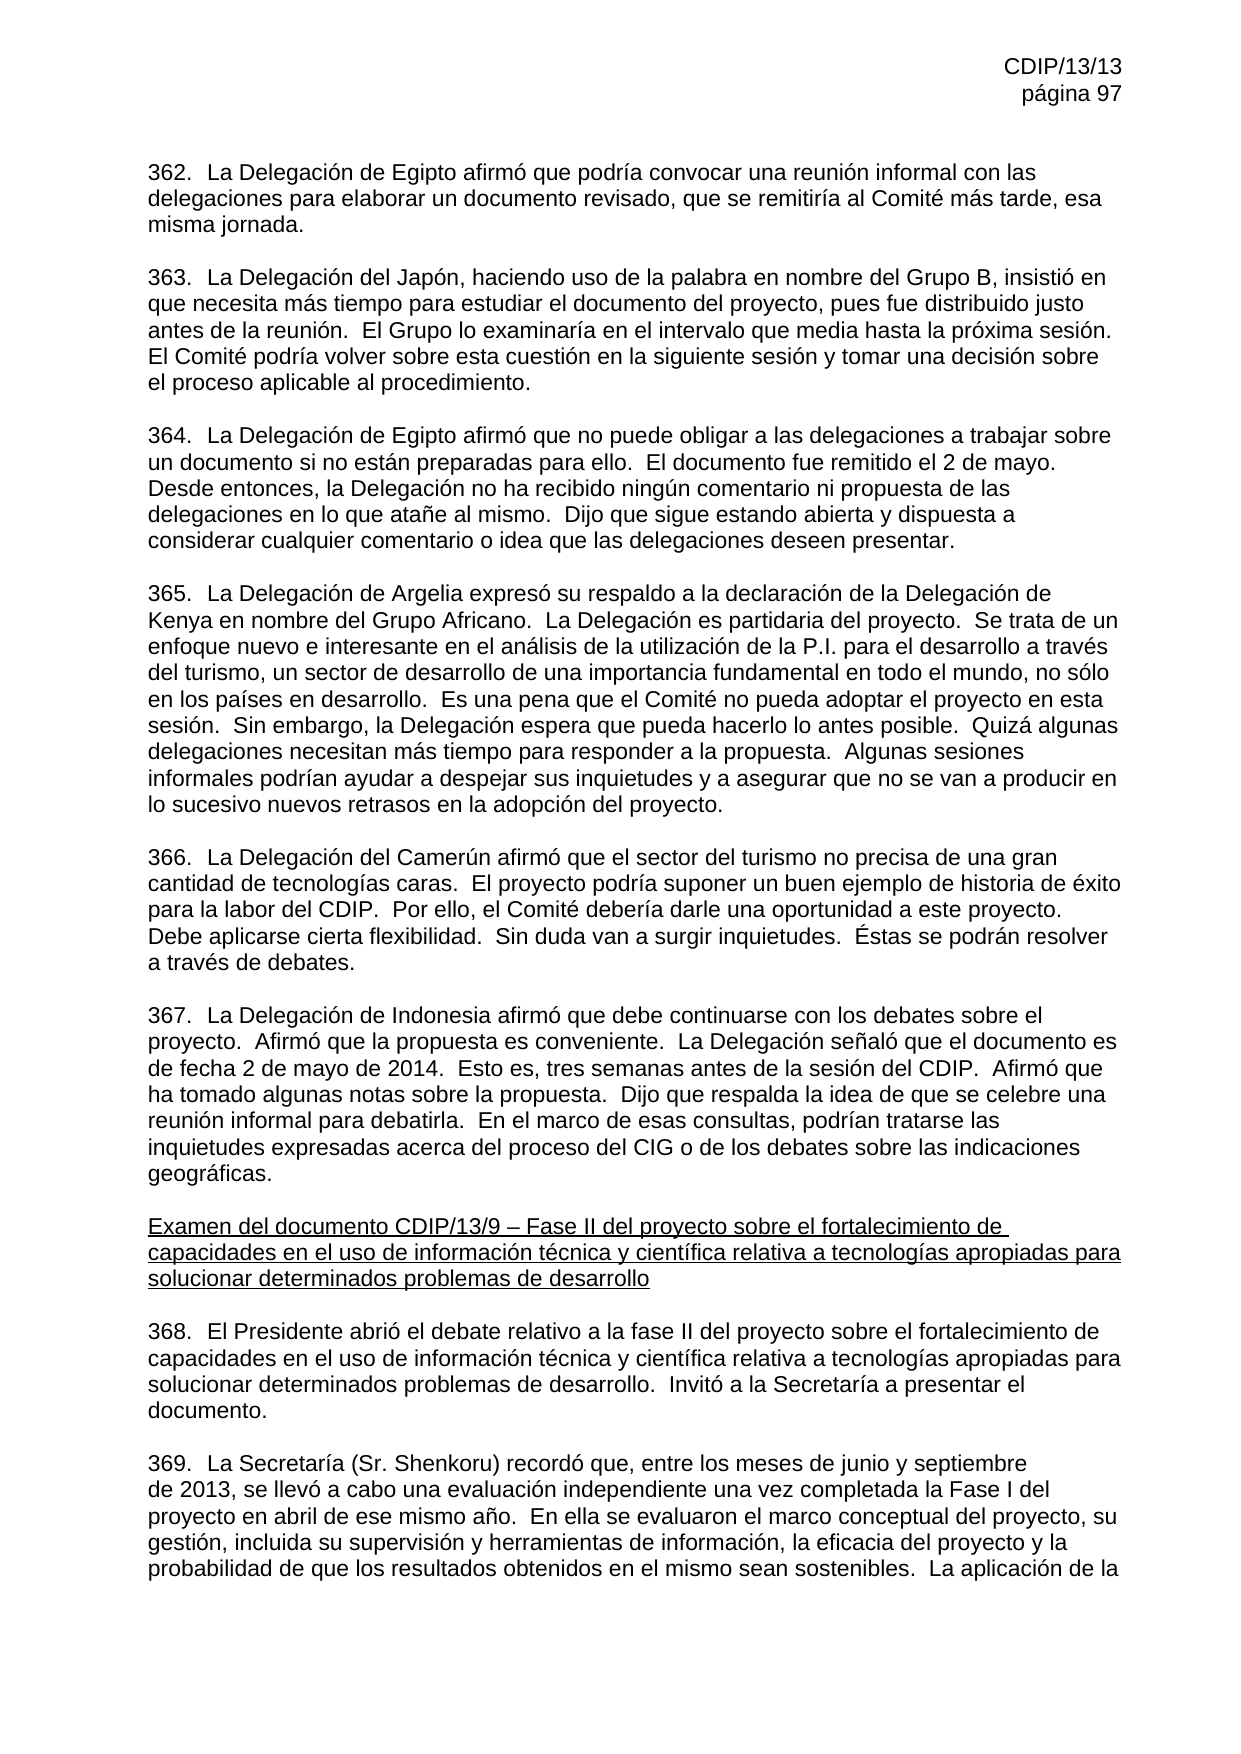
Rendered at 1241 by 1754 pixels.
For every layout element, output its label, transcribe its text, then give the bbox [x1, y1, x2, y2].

list El Presidente abrió el debate relativo a la fase II del proyecto sobre el fortalecimiento de capacidades en el uso de información técnica y científica relativa a tecnologías apropiadas para solucionar determinados problemas de desarrollo. Invitó a la Secretaría a presentar el documento. [148, 1318, 1122, 1423]
list La Delegación de Egipto afirmó que no puede obligar a las delegaciones a trabajar sobre un documento si no están preparadas para ello. El documento fue remitido el 2 de mayo. Desde entonces, la Delegación no ha recibido ningún comentario ni propuesta de las delegaciones en lo que atañe al mismo. Dijo que sigue estando abierta y dispuesta a considerar cualquier comentario o idea que las delegaciones deseen presentar. [148, 422, 1122, 554]
list La Delegación del Japón, haciendo uso de la palabra en nombre del Grupo B, insistió en que necesita más tiempo para estudiar el documento del proyecto, pues fue distribuido justo antes de la reunión. El Grupo lo examinaría en el intervalo que media hasta la próxima sesión. El Comité podría volver sobre esta cuestión en la siguiente sesión y tomar una decisión sobre el proceso aplicable al procedimiento. [148, 264, 1122, 396]
list La Delegación de Indonesia afirmó que debe continuarse con los debates sobre el proyecto. Afirmó que la propuesta es conveniente. La Delegación señaló que el documento es de fecha 2 de mayo de 2014. Esto es, tres semanas antes de la sesión del CDIP. Afirmó que ha tomado algunas notas sobre la propuesta. Dijo que respalda la idea de que se celebre una reunión informal para debatirla. En el marco de esas consultas, podrían tratarse las inquietudes expresadas acerca del proceso del CIG o de los debates sobre las indicaciones geográficas. [148, 1002, 1122, 1186]
list La Delegación de Argelia expresó su respaldo a la declaración de la Delegación de Kenya en nombre del Grupo Africano. La Delegación es partidaria del proyecto. Se trata de un enfoque nuevo e interesante en el análisis de la utilización de la P.I. para el desarrollo a través del turismo, un sector de desarrollo de una importancia fundamental en todo el mundo, no sólo en los países en desarrollo. Es una pena que el Comité no pueda adoptar el proyecto en esta sesión. Sin embargo, la Delegación espera que pueda hacerlo lo antes posible. Quizá algunas delegaciones necesitan más tiempo para responder a la propuesta. Algunas sesiones informales podrían ayudar a despejar sus inquietudes y a asegurar que no se van a producir en lo sucesivo nuevos retrasos en la adopción del proyecto. [148, 580, 1122, 817]
text Examen del documento CDIP/13/9 – Fase II del proyecto sobre el fortalecimiento de capacidades en el uso de información técnica y científica relativa a tecnologías apropiadas para solucionar determinados problemas de desarrollo [148, 1213, 1122, 1292]
list La Delegación del Camerún afirmó que el sector del turismo no precisa de una gran cantidad de tecnologías caras. El proyecto podría suponer un buen ejemplo de historia de éxito para la labor del CDIP. Por ello, el Comité debería darle una oportunidad a este proyecto. Debe aplicarse cierta flexibilidad. Sin duda van a surgir inquietudes. Éstas se podrán resolver a través de debates. [148, 844, 1122, 976]
list La Delegación de Egipto afirmó que podría convocar una reunión informal con las delegaciones para elaborar un documento revisado, que se remitiría al Comité más tarde, esa misma jornada. [148, 158, 1122, 238]
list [148, 1450, 1122, 1582]
